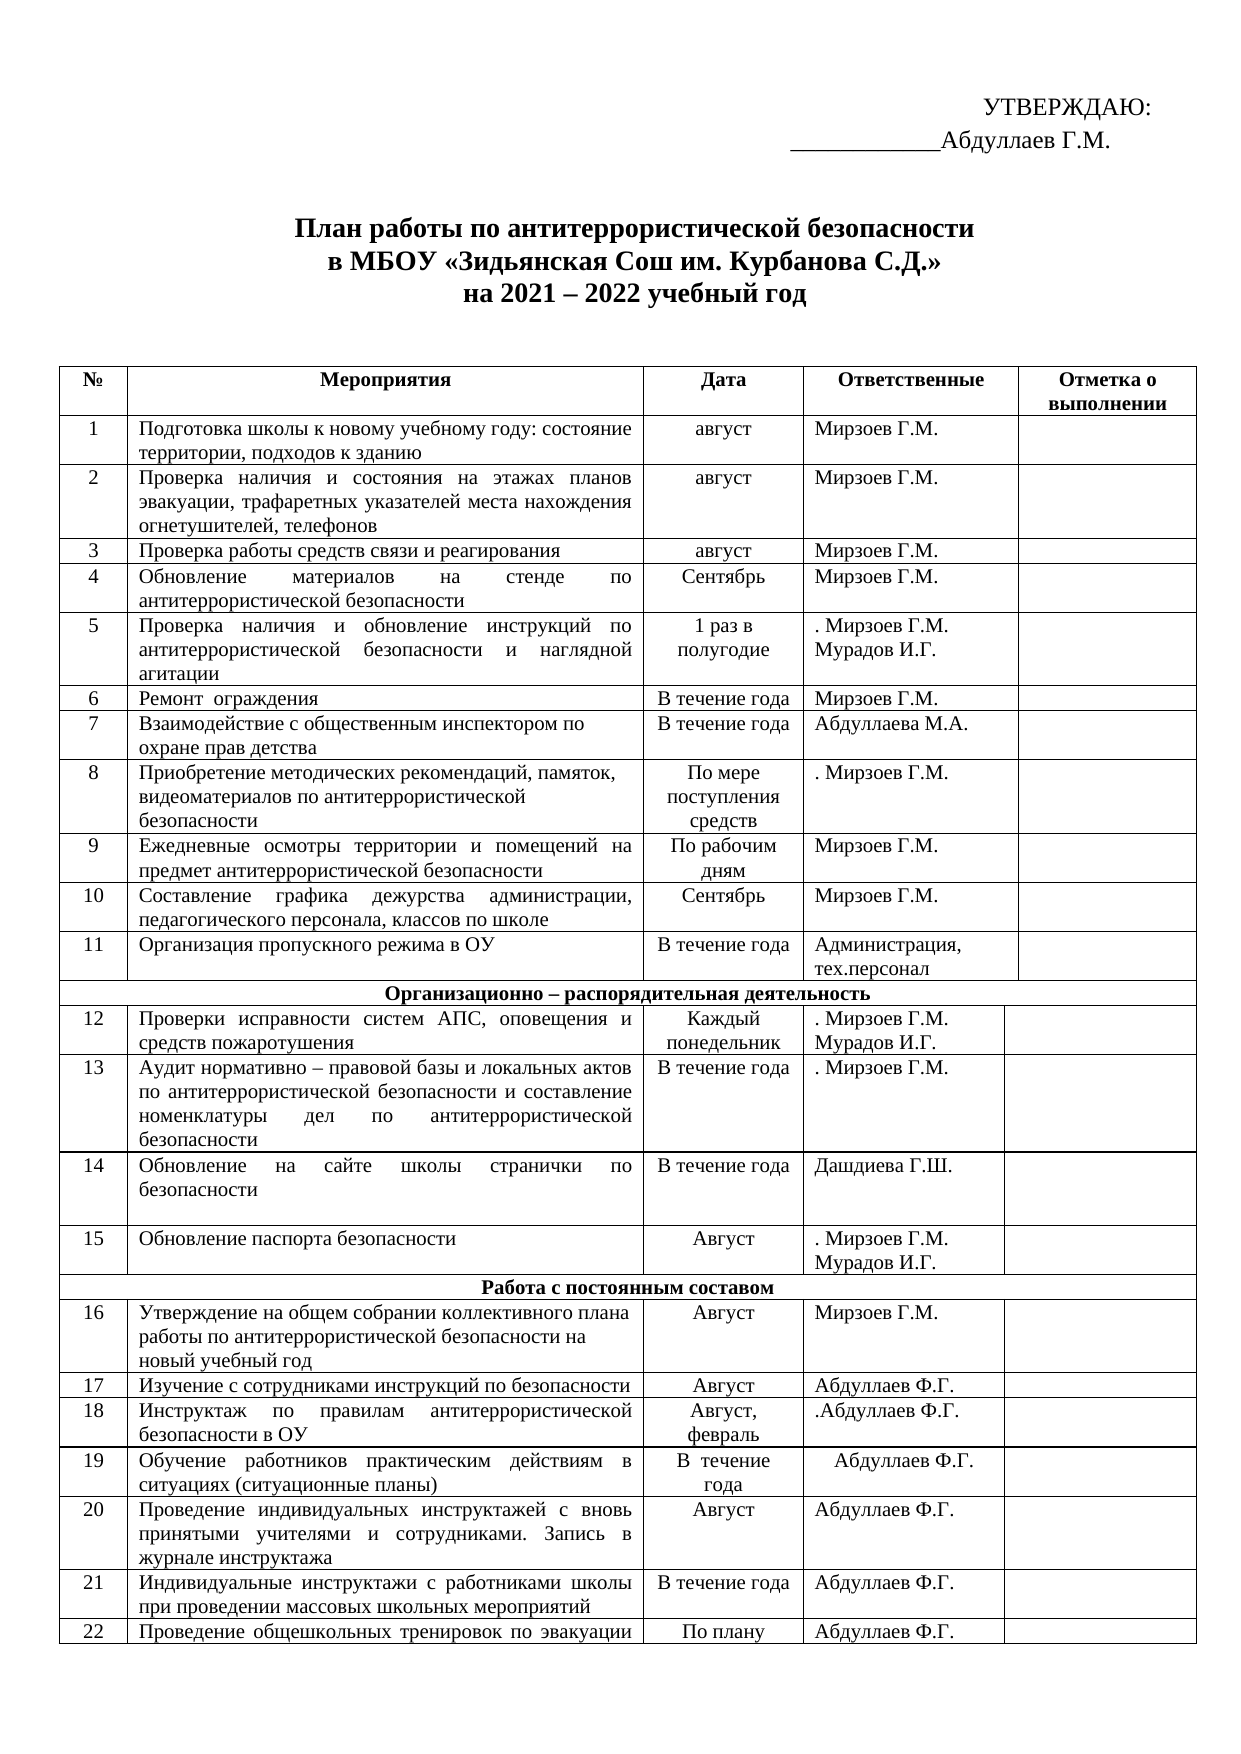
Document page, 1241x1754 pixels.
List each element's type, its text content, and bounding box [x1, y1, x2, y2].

table_cell Проведение индивидуальных инструктажей с вновь принятыми учителями и сотрудниками. Запись в журнале инструктажа [128, 1497, 643, 1569]
table_cell Август [644, 1300, 803, 1372]
table_cell Работа с постоянным составом [60, 1275, 1196, 1299]
table_cell Мирзоев Г.М. [804, 686, 1018, 710]
table_cell 8 [60, 760, 127, 832]
text План работы по антитеррористической безопасности [118, 211, 1152, 243]
table_cell Организационно – распорядительная деятельность [60, 981, 1196, 1005]
table_cell Абдуллаева М.А. [804, 711, 1018, 759]
table_cell Обучение работников практическим действиям в ситуациях (ситуационные планы) [128, 1448, 643, 1496]
table_cell В течение года [644, 1570, 803, 1618]
table_cell 15 [60, 1226, 127, 1274]
table_cell [1019, 711, 1196, 759]
table_cell Мирзоев Г.М. [804, 834, 1018, 882]
table_cell Дашдиева Г.Ш. [804, 1153, 1004, 1225]
table_cell Сентябрь [644, 883, 803, 931]
table_cell По мере поступления средств [644, 760, 803, 832]
table_cell 5 [60, 613, 127, 685]
table_cell Проверка наличия и состояния на этажах планов эвакуации, трафаретных указателей места нахождения огнетушителей, телефонов [128, 465, 643, 537]
table_cell Ремонт ограждения [128, 686, 643, 710]
table_cell Мирзоев Г.М. [804, 564, 1018, 612]
table_cell [1019, 760, 1196, 832]
table_cell Инструктаж по правилам антитеррористической безопасности в ОУ [128, 1398, 643, 1446]
table_cell Мирзоев Г.М. [804, 465, 1018, 537]
table_cell Мирзоев Г.М. [804, 883, 1018, 931]
table_cell 20 [60, 1497, 127, 1569]
table_cell 17 [60, 1373, 127, 1397]
table_cell Мирзоев Г.М. [804, 416, 1018, 464]
table_cell 12 [60, 1006, 127, 1054]
table_cell Обновление на сайте школы странички по безопасности [128, 1153, 643, 1225]
table_cell [1019, 883, 1196, 931]
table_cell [128, 1619, 643, 1643]
table_cell Проверка наличия и обновление инструкций по антитеррористической безопасности и наглядной агитации [128, 613, 643, 685]
table_cell 13 [60, 1055, 127, 1151]
table_cell В течение года [644, 1055, 803, 1151]
table_cell 21 [60, 1570, 127, 1618]
table_cell Проверка работы средств связи и реагирования [128, 539, 643, 562]
table_cell . Мирзоев Г.М. [804, 1055, 1004, 1151]
table_cell [1005, 1398, 1196, 1446]
table_cell .Абдуллаев Ф.Г. [804, 1398, 1004, 1446]
table_cell [1005, 1570, 1196, 1618]
table_cell . Мирзоев Г.М. [804, 760, 1018, 832]
table_cell 18 [60, 1398, 127, 1446]
table_cell Проверки исправности систем АПС, оповещения и средств пожаротушения [128, 1006, 643, 1054]
table_header Мероприятия [128, 367, 643, 415]
table_cell Изучение с сотрудниками инструкций по безопасности [128, 1373, 643, 1397]
table_cell 1 [60, 416, 127, 464]
table_cell Каждый понедельник [644, 1006, 803, 1054]
table_cell В течение года [644, 686, 803, 710]
table_cell [1019, 465, 1196, 537]
table_cell [1005, 1226, 1196, 1274]
table_cell [1005, 1055, 1196, 1151]
table_cell 4 [60, 564, 127, 612]
table_cell По плану [644, 1619, 803, 1643]
table_cell Утверждение на общем собрании коллективного плана работы по антитеррористической безопасности на новый учебный год [128, 1300, 643, 1372]
table_cell 10 [60, 883, 127, 931]
table_cell [1019, 416, 1196, 464]
table_cell 11 [60, 932, 127, 980]
table_cell [1005, 1153, 1196, 1225]
table_cell [1019, 613, 1196, 685]
table_cell Подготовка школы к новому учебному году: состояние территории, подходов к зданию [128, 416, 643, 464]
table_cell август [644, 465, 803, 537]
table_cell 14 [60, 1153, 127, 1225]
table_cell август [644, 416, 803, 464]
table_cell Организация пропускного режима в ОУ [128, 932, 643, 980]
table_cell август [644, 539, 803, 562]
table_cell Индивидуальные инструктажи с работниками школы при проведении массовых школьных мероприятий [128, 1570, 643, 1618]
table_header Дата [644, 367, 803, 415]
table_cell [1019, 834, 1196, 882]
table_cell В течение года [644, 932, 803, 980]
table_cell [1019, 686, 1196, 710]
table_cell Абдуллаев Ф.Г. [804, 1373, 1004, 1397]
table_header Отметка о выполнении [1019, 367, 1196, 415]
table_cell В течение года [644, 711, 803, 759]
table_cell Август [644, 1226, 803, 1274]
table_cell [1005, 1497, 1196, 1569]
table_cell Составление графика дежурства администрации, педагогического персонала, классов по школе [128, 883, 643, 931]
table_cell Сентябрь [644, 564, 803, 612]
table_cell . Мирзоев Г.М. Мурадов И.Г. [804, 1226, 1004, 1274]
table_cell 6 [60, 686, 127, 710]
table_cell Мирзоев Г.М. [804, 539, 1018, 562]
table_cell . Мирзоев Г.М. Мурадов И.Г. [804, 613, 1018, 685]
table_cell Аудит нормативно – правовой базы и локальных актов по антитеррористической безопасности и составление номенклатуры дел по антитеррористической безопасности [128, 1055, 643, 1151]
text на 2021 – 2022 учебный год [118, 276, 1152, 308]
table_cell В течение года [644, 1448, 803, 1496]
table_cell Абдуллаев Ф.Г. [804, 1570, 1004, 1618]
table_cell Приобретение методических рекомендаций, памяток, видеоматериалов по антитеррористической безопасности [128, 760, 643, 832]
table_cell [1005, 1300, 1196, 1372]
text в МБОУ «Зидьянская Сош им. Курбанова С.Д.» [118, 243, 1152, 276]
table_cell [1019, 932, 1196, 980]
table_cell По рабочим дням [644, 834, 803, 882]
table_cell 22 [60, 1619, 127, 1643]
table_cell В течение года [644, 1153, 803, 1225]
table_cell 2 [60, 465, 127, 537]
table_cell [1019, 539, 1196, 562]
table_cell [1005, 1448, 1196, 1496]
table_cell . Мирзоев Г.М. Мурадов И.Г. [804, 1006, 1004, 1054]
table_cell 1 раз в полугодие [644, 613, 803, 685]
table_cell 19 [60, 1448, 127, 1496]
table_cell [1005, 1373, 1196, 1397]
table_cell Август, февраль [644, 1398, 803, 1446]
table_cell 9 [60, 834, 127, 882]
table_cell Ежедневные осмотры территории и помещений на предмет антитеррористической безопасности [128, 834, 643, 882]
table_cell Август [644, 1497, 803, 1569]
table_header № [60, 367, 127, 415]
table_header Ответственные [804, 367, 1018, 415]
table_cell Мирзоев Г.М. [804, 1300, 1004, 1372]
table_cell 3 [60, 539, 127, 562]
table_cell Взаимодействие с общественным инспектором по охране прав детства [128, 711, 643, 759]
table_cell 7 [60, 711, 127, 759]
table_cell [1005, 1006, 1196, 1054]
table_cell [1019, 564, 1196, 612]
table_cell Абдуллаев Ф.Г. [804, 1619, 1004, 1643]
table_cell Администрация, тех.персонал [804, 932, 1018, 980]
table_cell Август [644, 1373, 803, 1397]
table_cell Обновление материалов на стенде по антитеррористической безопасности [128, 564, 643, 612]
text ____________Абдуллаев Г.М. [118, 121, 1152, 154]
table_cell Абдуллаев Ф.Г. [804, 1448, 1004, 1496]
text УТВЕРЖДАЮ: [118, 89, 1152, 121]
table_cell Обновление паспорта безопасности [128, 1226, 643, 1274]
table_cell Абдуллаев Ф.Г. [804, 1497, 1004, 1569]
table_cell 16 [60, 1300, 127, 1372]
table_cell [1005, 1619, 1196, 1643]
